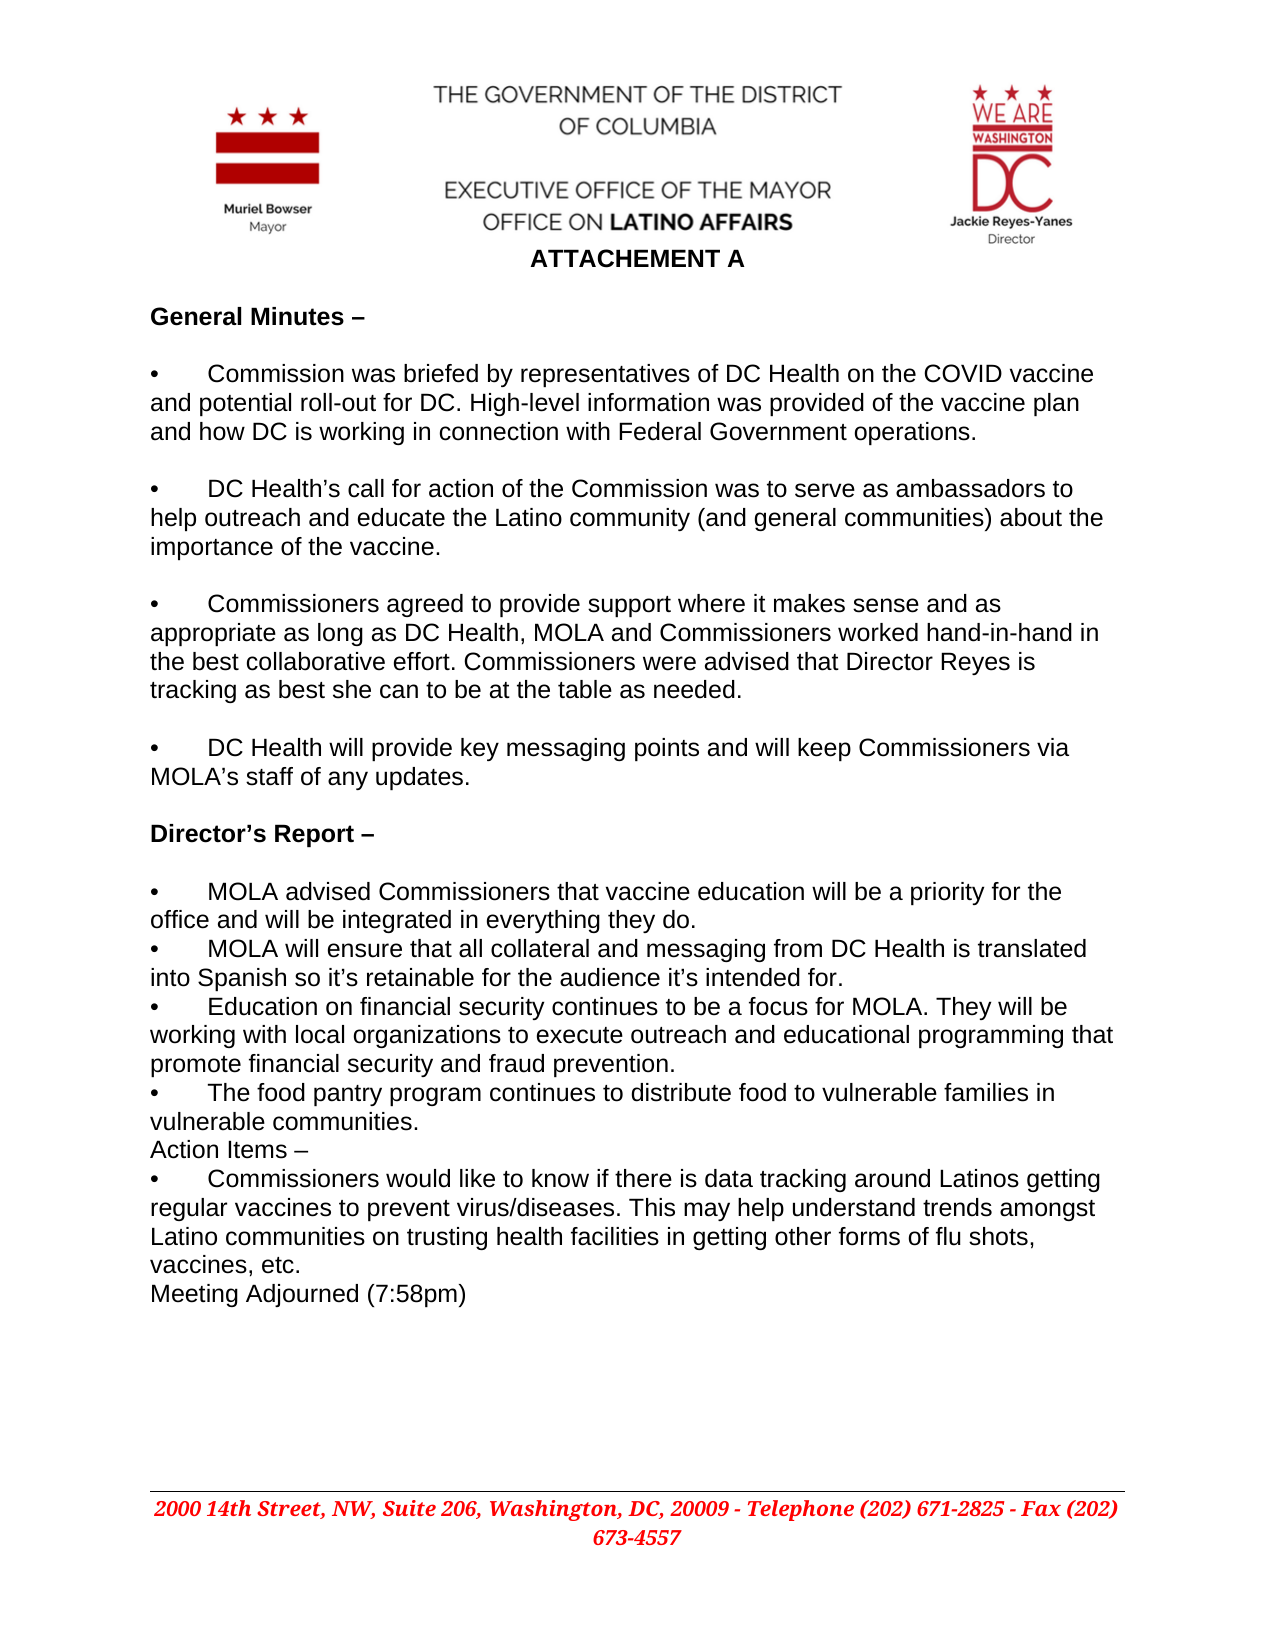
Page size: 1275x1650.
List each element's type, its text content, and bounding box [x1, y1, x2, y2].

text General Minutes – [150, 301, 1125, 330]
text • Commissioners agreed to provide support where it makes sense and as appropriate as long as DC Health, MOLA and Commissioners worked hand-in-hand in the best collaborative effort. Commissioners were advised that Director Reyes is tracking as best she can to be at the table as needed. [150, 589, 1125, 704]
text • The food pantry program continues to distribute food to vulnerable families in vulnerable communities. [150, 1078, 1125, 1135]
text Action Items – [150, 1135, 1125, 1164]
text • DC Health will provide key messaging points and will keep Commissioners via MOLA’s staff of any updates. [150, 733, 1125, 790]
picture [150, 75, 1125, 244]
text • Commissioners would like to know if there is data tracking around Latinos getting regular vaccines to prevent virus/diseases. This may help understand trends amongst Latino communities on trusting health facilities in getting other forms of flu shots, vaccines, etc. [150, 1164, 1125, 1279]
text • MOLA will ensure that all collateral and messaging from DC Health is translated into Spanish so it’s retainable for the audience it’s intended for. [150, 934, 1125, 991]
text • DC Health’s call for action of the Commission was to serve as ambassadors to help outreach and educate the Latino community (and general communities) about the importance of the vaccine. [150, 474, 1125, 560]
text ATTACHEMENT A [150, 244, 1125, 273]
text • Commission was briefed by representatives of DC Health on the COVID vaccine and potential roll-out for DC. High-level information was provided of the vaccine plan and how DC is working in connection with Federal Government operations. [150, 359, 1125, 445]
text • MOLA advised Commissioners that vaccine education will be a priority for the office and will be integrated in everything they do. [150, 876, 1125, 934]
text Meeting Adjourned (7:58pm) [150, 1279, 1125, 1308]
text Director’s Report – [150, 819, 1125, 848]
text • Education on financial security continues to be a focus for MOLA. They will be working with local organizations to execute outreach and educational programming that promote financial security and fraud prevention. [150, 991, 1125, 1078]
